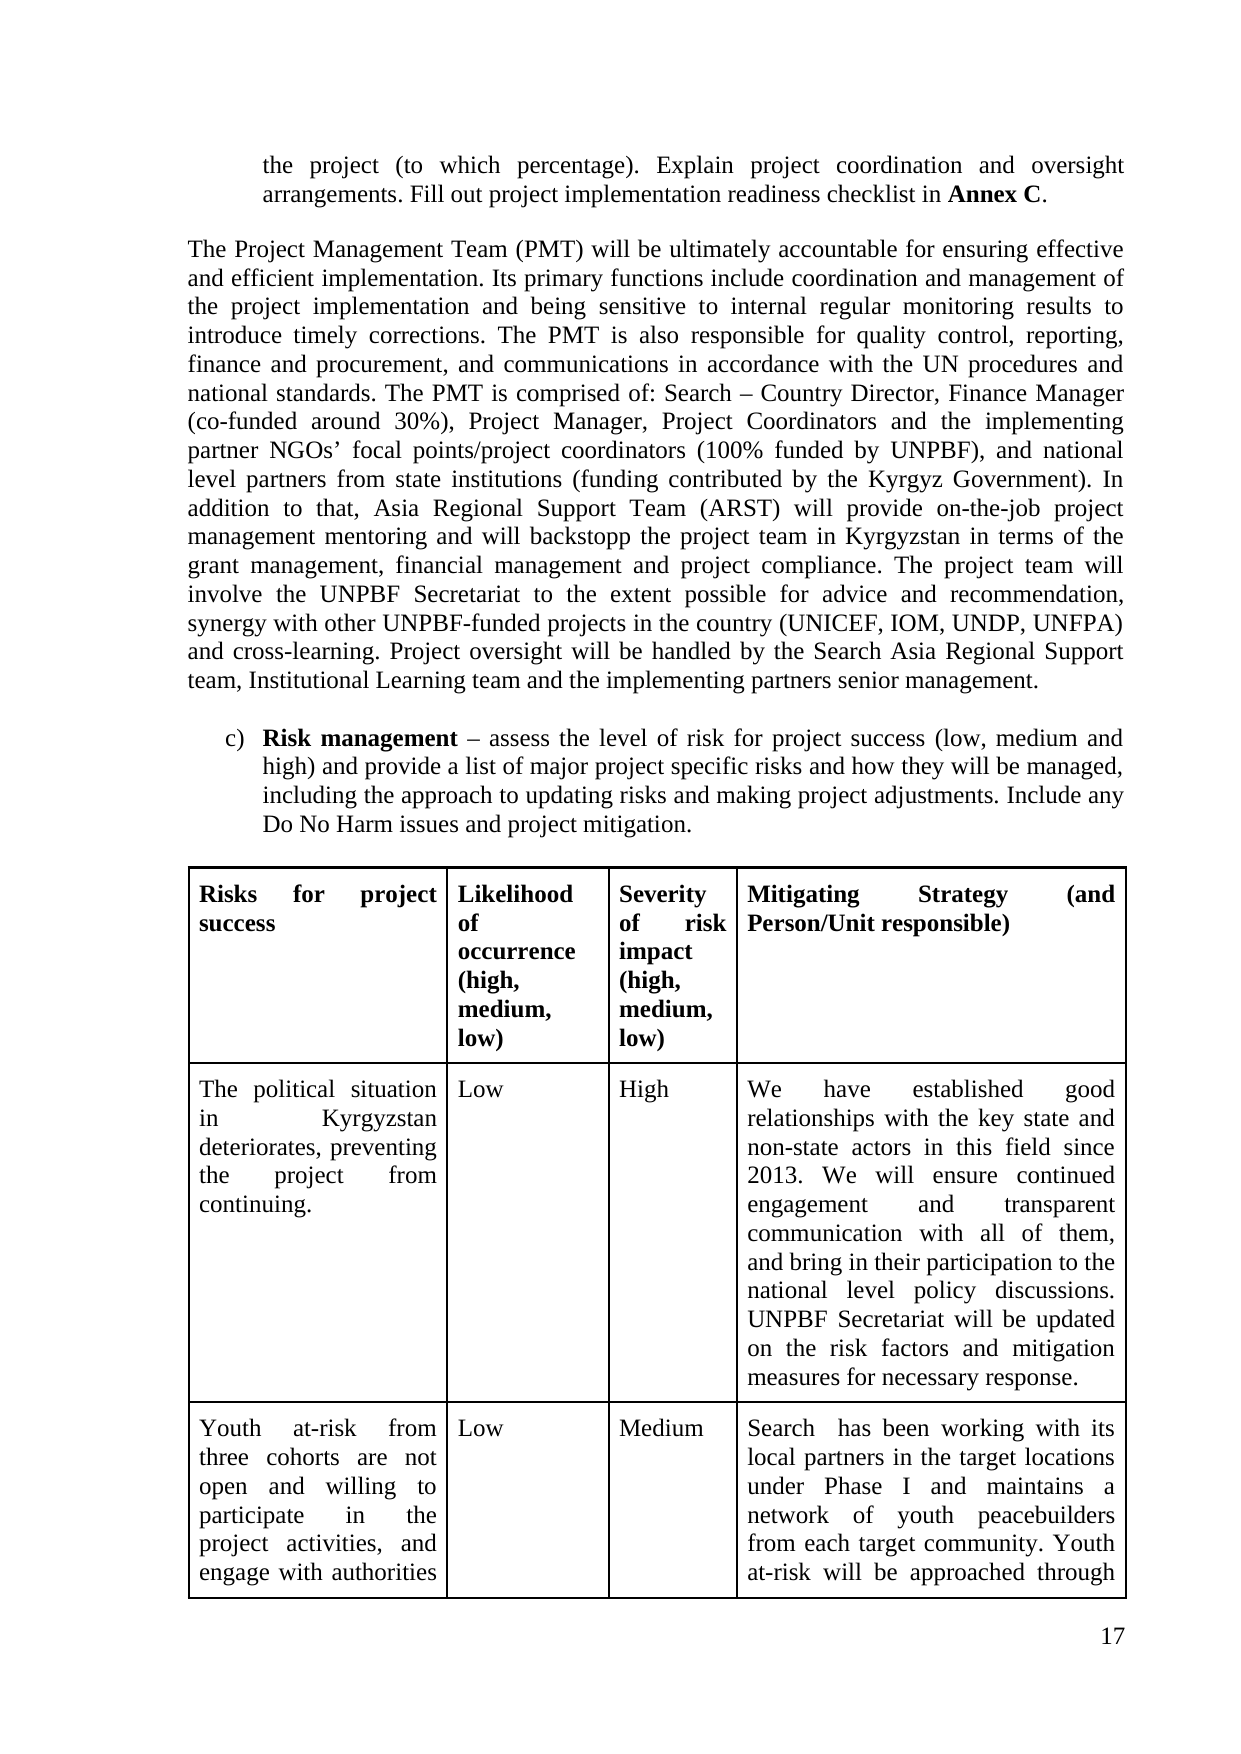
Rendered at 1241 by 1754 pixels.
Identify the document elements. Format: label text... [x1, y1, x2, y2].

table_cell High [610, 1064, 736, 1401]
table_cell Medium [610, 1403, 736, 1597]
table_cell Low [448, 1403, 608, 1597]
table_header Severity of risk impact (high, medium, low) [610, 869, 736, 1062]
table_cell Low [448, 1064, 608, 1401]
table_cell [190, 1403, 446, 1597]
table_header Likelihood of occurrence (high, medium, low) [448, 869, 608, 1062]
table_header Mitigating Strategy (and Person/Unit responsible) [738, 869, 1125, 1062]
table_cell The political situation in Kyrgyzstan deteriorates, preventing the project from continuing. [190, 1064, 446, 1401]
text The Project Management Team (PMT) will be ultimately accountable for ensuring effective and efficient implementation. Its primary functions include coordination and management of the project implementation and being sensitive to internal regular monitoring results to introduce timely corrections. The PMT is also responsible for quality control, reporting, finance and procurement, and communications in accordance with the UN procedures and national standards. The PMT is comprised of: Search – Country Director, Finance Manager (co-funded around 30%), Project Manager, Project Coordinators and the implementing partner NGOs’ focal points/project coordinators (100% funded by UNPBF), and national level partners from state institutions (funding contributed by the Kyrgyz Government). In addition to that, Asia Regional Support Team (ARST) will provide on-the-job project management mentoring and will backstopp the project team in Kyrgyzstan in terms of the grant management, financial management and project compliance. The project team will involve the UNPBF Secretariat to the extent possible for advice and recommendation, synergy with other UNPBF-funded projects in the country (UNICEF, IOM, UNDP, UNFPA) and cross-learning. Project oversight will be handled by the Search Asia Regional Support team, Institutional Learning team and the implementing partners senior management. [187, 234, 1125, 694]
table_header Risks for project success [190, 869, 446, 1062]
list Risk management – assess the level of risk for project success (low, medium and high) and provide a list of major project specific risks and how they will be managed, including the approach to updating risks and making project adjustments. Include any Do No Harm issues and project mitigation. [225, 723, 1125, 838]
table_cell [738, 1403, 1125, 1597]
table_cell We have established good relationships with the key state and non-state actors in this field since 2013. We will ensure continued engagement and transparent communication with all of them, and bring in their participation to the national level policy discussions. UNPBF Secretariat will be updated on the risk factors and mitigation measures for necessary response. [738, 1064, 1125, 1401]
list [225, 150, 1125, 207]
